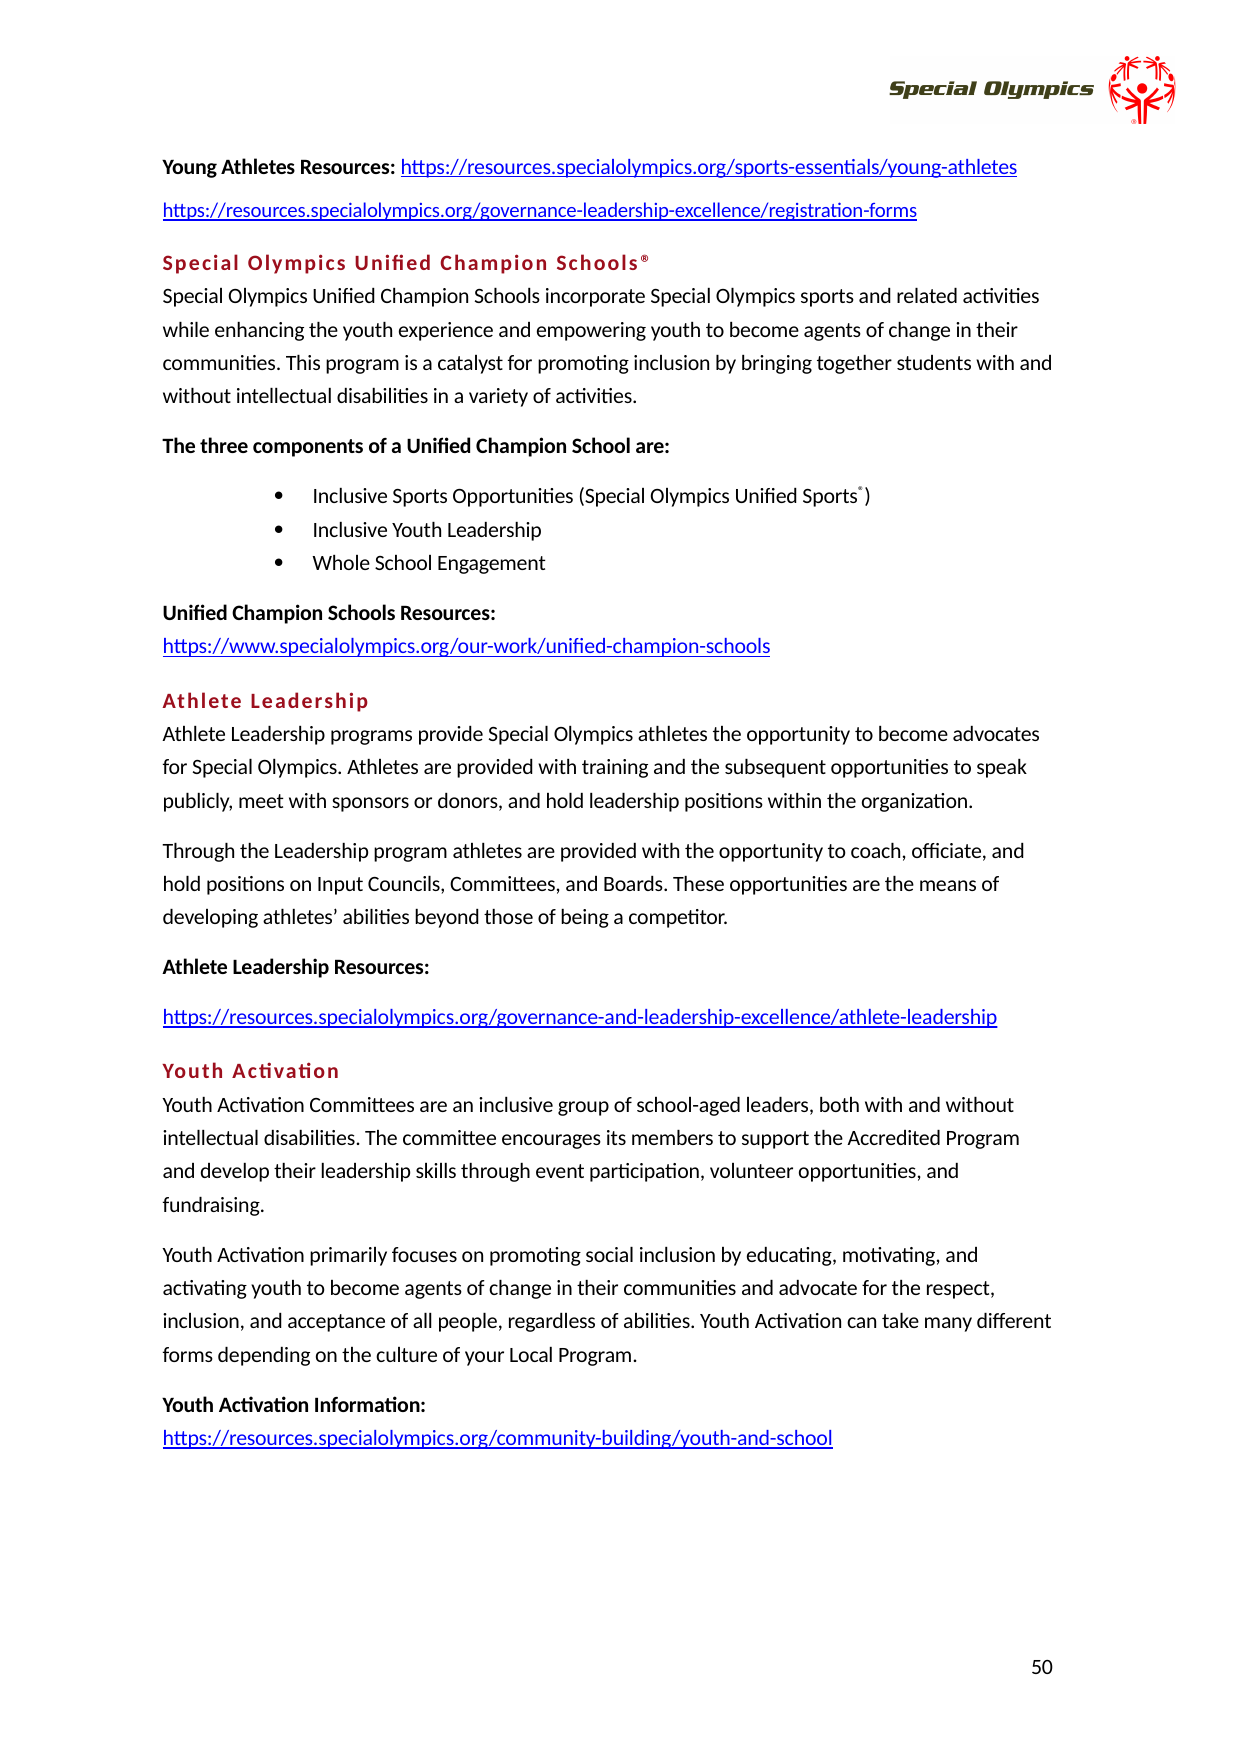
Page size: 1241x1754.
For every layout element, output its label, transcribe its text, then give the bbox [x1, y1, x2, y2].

text https://resources.specialolympics.org/governance-and-leadership-excellence/athlete-leadership [162, 998, 1053, 1031]
list Inclusive Sports Opportunities (Special Olympics Unified Sports®) [275, 477, 1053, 511]
text Through the Leadership program athletes are provided with the opportunity to coach, officiate, and hold positions on Input Councils, Committees, and Boards. These opportunities are the means of developing athletes’ abilities beyond those of being a competitor. [162, 831, 1053, 931]
text Athlete Leadership Resources: [162, 948, 1053, 981]
text Young Athletes Resources: https://resources.specialolympics.org/sports-essentials/young-athletes [162, 148, 1053, 181]
text Athlete Leadership programs provide Special Olympics athletes the opportunity to become advocates for Special Olympics. Athletes are provided with training and the subsequent opportunities to speak publicly, meet with sponsors or donors, and hold leadership positions within the organization. [162, 715, 1053, 815]
text Youth Activation Committees are an inclusive group of school-aged leaders, both with and without intellectual disabilities. The committee encourages its members to support the Accredited Program and develop their leadership skills through event participation, volunteer opportunities, and fundraising. [162, 1086, 1053, 1219]
text Special Olympics Unified Champion Schools incorporate Special Olympics sports and related activities while enhancing the youth experience and empowering youth to become agents of change in their communities. This program is a catalyst for promoting inclusion by bringing together students with and without intellectual disabilities in a variety of activities. [162, 277, 1053, 411]
subtitle Special Olympics Unified Champion Schools® [162, 244, 1053, 277]
text Youth Activation primarily focuses on promoting social inclusion by educating, motivating, and activating youth to become agents of change in their communities and advocate for the respect, inclusion, and acceptance of all people, regardless of abilities. Youth Activation can take many different forms depending on the culture of your Local Program. [162, 1236, 1053, 1369]
list Inclusive Youth Leadership [275, 511, 1053, 544]
subtitle Youth Activation [162, 1052, 1053, 1086]
subtitle Athlete Leadership [162, 681, 1053, 715]
list Whole School Engagement [275, 544, 1053, 577]
text https://resources.specialolympics.org/governance-leadership-excellence/registration-forms [162, 198, 1053, 223]
picture [889, 56, 1176, 124]
text The three components of a Unified Champion School are: [162, 427, 1053, 461]
text Unified Champion Schools Resources: https://www.specialolympics.org/our-work/unified-champion-schools [162, 594, 1053, 661]
text Youth Activation Information: https://resources.specialolympics.org/community-building/youth-and-school [162, 1386, 1053, 1452]
